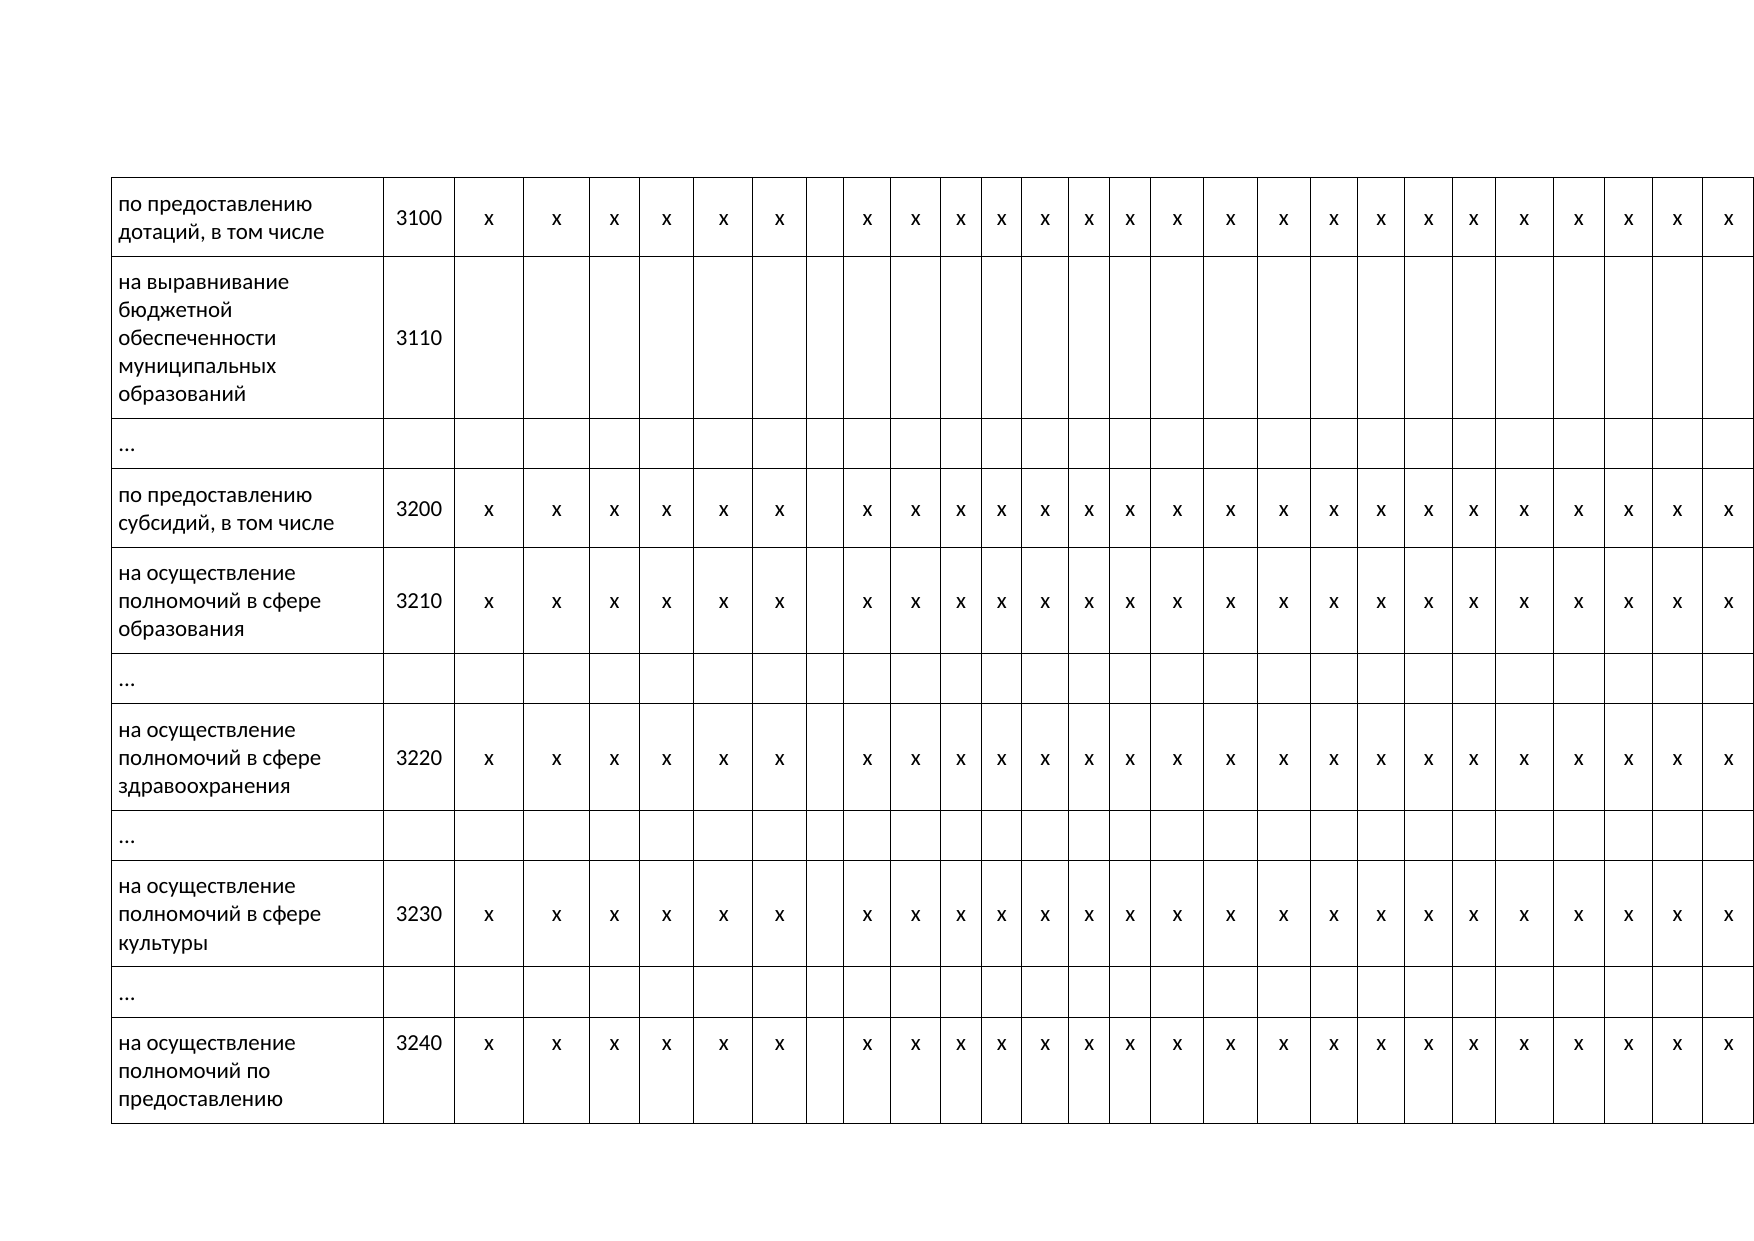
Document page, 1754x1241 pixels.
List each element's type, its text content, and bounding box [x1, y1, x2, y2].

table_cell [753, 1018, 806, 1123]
table_cell x [1311, 469, 1357, 547]
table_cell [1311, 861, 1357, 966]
table_cell x [1703, 178, 1753, 256]
table_cell x [1703, 469, 1753, 547]
table_cell x [982, 704, 1021, 809]
table_cell x [1069, 704, 1109, 809]
table_cell x [891, 704, 940, 809]
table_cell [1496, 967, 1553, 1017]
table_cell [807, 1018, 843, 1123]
table_cell [1204, 654, 1257, 703]
table_cell 3200 [384, 469, 454, 547]
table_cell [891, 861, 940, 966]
table_cell x [1258, 548, 1310, 653]
table_cell [694, 811, 752, 860]
table_cell [1151, 811, 1203, 860]
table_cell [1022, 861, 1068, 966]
table_cell x [590, 178, 639, 256]
table_cell [1022, 654, 1068, 703]
table_cell [455, 257, 523, 418]
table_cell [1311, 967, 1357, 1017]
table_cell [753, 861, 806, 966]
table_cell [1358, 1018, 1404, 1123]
table_cell [807, 178, 843, 256]
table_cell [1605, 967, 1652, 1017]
table_cell [753, 419, 806, 468]
table_cell [590, 419, 639, 468]
table_cell [590, 257, 639, 418]
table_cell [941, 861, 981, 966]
table_cell [1405, 257, 1452, 418]
table_cell [1311, 257, 1357, 418]
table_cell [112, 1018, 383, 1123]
table_cell 3210 [384, 548, 454, 653]
table_cell на осуществление полномочий в сфере здравоохранения [112, 704, 383, 809]
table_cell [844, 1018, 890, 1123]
table_cell [1358, 811, 1404, 860]
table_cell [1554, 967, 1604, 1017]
table_cell [807, 257, 843, 418]
table_cell [1151, 654, 1203, 703]
table_cell [753, 811, 806, 860]
table_cell x [1069, 469, 1109, 547]
table_cell x [1151, 704, 1203, 809]
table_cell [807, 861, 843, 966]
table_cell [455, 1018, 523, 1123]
table_cell [941, 654, 981, 703]
table_cell x [1653, 704, 1702, 809]
table_cell x [590, 704, 639, 809]
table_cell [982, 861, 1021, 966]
table_cell [1653, 419, 1702, 468]
table_cell x [1204, 704, 1257, 809]
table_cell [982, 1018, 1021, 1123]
table_cell x [1405, 548, 1452, 653]
table_cell x [1110, 704, 1150, 809]
table_cell x [1358, 548, 1404, 653]
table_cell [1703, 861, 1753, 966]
table_cell x [455, 469, 523, 547]
table_cell [982, 811, 1021, 860]
table_cell [1204, 811, 1257, 860]
table_cell x [982, 178, 1021, 256]
table_cell x [753, 704, 806, 809]
table_cell [1311, 811, 1357, 860]
table_cell по предоставлению субсидий, в том числе [112, 469, 383, 547]
table_cell [1069, 654, 1109, 703]
table_cell [941, 257, 981, 418]
table_cell [1151, 419, 1203, 468]
table_cell [524, 419, 589, 468]
table_cell [694, 654, 752, 703]
table_cell 3220 [384, 704, 454, 809]
table_cell на осуществление полномочий в сфере образования [112, 548, 383, 653]
table_cell x [1554, 548, 1604, 653]
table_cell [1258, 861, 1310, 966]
table_cell [384, 811, 454, 860]
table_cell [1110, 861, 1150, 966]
table_cell [1069, 257, 1109, 418]
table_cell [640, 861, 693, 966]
table_cell x [455, 704, 523, 809]
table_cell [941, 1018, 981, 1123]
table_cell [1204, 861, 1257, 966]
table_cell x [1022, 469, 1068, 547]
table_cell [640, 257, 693, 418]
table_cell [1605, 419, 1652, 468]
table_cell x [1204, 548, 1257, 653]
table_cell [982, 257, 1021, 418]
table_cell [524, 811, 589, 860]
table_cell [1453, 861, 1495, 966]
table_cell [524, 654, 589, 703]
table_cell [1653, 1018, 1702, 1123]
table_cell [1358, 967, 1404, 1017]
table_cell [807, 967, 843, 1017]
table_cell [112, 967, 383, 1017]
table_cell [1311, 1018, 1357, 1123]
table_cell x [455, 548, 523, 653]
table_cell x [1311, 548, 1357, 653]
table_cell [1605, 811, 1652, 860]
table_cell x [1311, 704, 1357, 809]
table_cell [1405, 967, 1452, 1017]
table_cell x [1069, 548, 1109, 653]
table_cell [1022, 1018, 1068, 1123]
table_cell x [1204, 178, 1257, 256]
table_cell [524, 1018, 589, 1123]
table_cell [1703, 257, 1753, 418]
table_cell [844, 654, 890, 703]
table_cell [590, 811, 639, 860]
table_cell x [1110, 469, 1150, 547]
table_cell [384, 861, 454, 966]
table_cell x [1453, 178, 1495, 256]
table_cell [640, 811, 693, 860]
table_cell x [1405, 704, 1452, 809]
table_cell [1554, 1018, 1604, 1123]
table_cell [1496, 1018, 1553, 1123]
table_cell [524, 257, 589, 418]
table_cell [455, 654, 523, 703]
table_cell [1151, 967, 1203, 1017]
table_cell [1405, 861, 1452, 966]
table_cell x [640, 548, 693, 653]
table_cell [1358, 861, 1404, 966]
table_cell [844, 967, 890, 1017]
table_cell [1110, 257, 1150, 418]
table_cell [891, 654, 940, 703]
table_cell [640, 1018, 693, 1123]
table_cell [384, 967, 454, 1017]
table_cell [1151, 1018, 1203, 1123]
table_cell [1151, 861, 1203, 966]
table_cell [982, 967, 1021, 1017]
table_cell x [844, 548, 890, 653]
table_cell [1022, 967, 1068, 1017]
table_cell x [891, 469, 940, 547]
table_cell [982, 419, 1021, 468]
table_cell x [455, 178, 523, 256]
table_cell [891, 419, 940, 468]
table_cell [807, 419, 843, 468]
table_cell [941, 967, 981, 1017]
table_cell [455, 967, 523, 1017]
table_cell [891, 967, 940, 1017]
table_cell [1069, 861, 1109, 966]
table_cell [1358, 419, 1404, 468]
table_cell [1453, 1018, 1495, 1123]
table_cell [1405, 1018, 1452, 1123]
table_cell [1022, 811, 1068, 860]
table_cell [1110, 419, 1150, 468]
table_cell [1496, 654, 1553, 703]
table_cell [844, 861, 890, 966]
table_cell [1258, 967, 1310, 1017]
table_cell x [640, 178, 693, 256]
table_cell x [694, 548, 752, 653]
table_cell x [1069, 178, 1109, 256]
table_cell [1358, 257, 1404, 418]
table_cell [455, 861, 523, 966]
table_cell [694, 257, 752, 418]
table_cell [1453, 257, 1495, 418]
table_cell [1311, 419, 1357, 468]
table_cell x [590, 469, 639, 547]
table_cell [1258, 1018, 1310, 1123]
table_cell [1554, 419, 1604, 468]
table_cell [1069, 811, 1109, 860]
table_cell x [1496, 469, 1553, 547]
table_cell [640, 654, 693, 703]
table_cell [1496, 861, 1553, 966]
table_cell [807, 811, 843, 860]
table_cell x [1358, 178, 1404, 256]
table_cell [640, 419, 693, 468]
table_cell [891, 811, 940, 860]
table_cell [1151, 257, 1203, 418]
table_cell x [524, 704, 589, 809]
table_cell x [844, 469, 890, 547]
table_cell [982, 654, 1021, 703]
table_cell [1258, 811, 1310, 860]
table_cell x [1358, 469, 1404, 547]
table_cell x [844, 178, 890, 256]
table_cell x [1405, 178, 1452, 256]
table_cell ... [112, 811, 383, 860]
table_cell [1258, 419, 1310, 468]
table_cell x [694, 178, 752, 256]
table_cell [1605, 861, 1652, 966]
table_cell x [891, 178, 940, 256]
table_cell [455, 811, 523, 860]
table_cell [807, 654, 843, 703]
table_cell x [1258, 704, 1310, 809]
table_cell x [1653, 548, 1702, 653]
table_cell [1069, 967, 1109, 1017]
table_cell x [1022, 548, 1068, 653]
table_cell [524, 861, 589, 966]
table_cell [384, 654, 454, 703]
table_cell [1554, 654, 1604, 703]
table_cell [844, 811, 890, 860]
table_cell [590, 654, 639, 703]
table_cell x [753, 469, 806, 547]
table_cell по предоставлению дотаций, в том числе [112, 178, 383, 256]
table_cell x [524, 548, 589, 653]
table_cell x [844, 704, 890, 809]
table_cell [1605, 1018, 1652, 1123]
table_cell x [1110, 178, 1150, 256]
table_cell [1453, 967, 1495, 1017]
table_cell [455, 419, 523, 468]
table_cell [1453, 654, 1495, 703]
table_cell x [694, 704, 752, 809]
table_cell [1453, 811, 1495, 860]
table_cell x [941, 548, 981, 653]
table_cell [807, 469, 843, 547]
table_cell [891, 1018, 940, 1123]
table_cell x [1554, 178, 1604, 256]
table_cell [941, 419, 981, 468]
table_cell x [1653, 178, 1702, 256]
table_cell x [1496, 178, 1553, 256]
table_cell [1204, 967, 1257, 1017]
table_cell x [941, 178, 981, 256]
table_cell x [1258, 469, 1310, 547]
table_cell x [941, 704, 981, 809]
table_cell x [1358, 704, 1404, 809]
table_cell [1703, 419, 1753, 468]
table_cell x [1453, 469, 1495, 547]
table_cell [1496, 419, 1553, 468]
table_cell x [1554, 469, 1604, 547]
table_cell x [1405, 469, 1452, 547]
table_cell 3110 [384, 257, 454, 418]
table_cell x [1605, 548, 1652, 653]
table_cell x [640, 469, 693, 547]
table_cell x [1258, 178, 1310, 256]
table_cell [753, 654, 806, 703]
table_cell x [1703, 704, 1753, 809]
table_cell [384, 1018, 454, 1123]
table_cell x [1453, 548, 1495, 653]
table_cell x [1151, 178, 1203, 256]
table_cell [1653, 811, 1702, 860]
table_cell [1605, 654, 1652, 703]
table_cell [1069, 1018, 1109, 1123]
table_cell x [524, 178, 589, 256]
table_cell x [1605, 704, 1652, 809]
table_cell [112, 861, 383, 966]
table_cell x [694, 469, 752, 547]
table_cell [1258, 654, 1310, 703]
table_cell [1204, 257, 1257, 418]
table_cell x [1151, 548, 1203, 653]
table_cell ... [112, 419, 383, 468]
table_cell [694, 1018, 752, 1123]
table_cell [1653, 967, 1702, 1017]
table_cell [807, 548, 843, 653]
table_cell x [1022, 178, 1068, 256]
table_cell 3100 [384, 178, 454, 256]
table_cell [1405, 419, 1452, 468]
table_cell [844, 257, 890, 418]
table_cell x [753, 178, 806, 256]
table_cell x [1554, 704, 1604, 809]
table_cell [694, 419, 752, 468]
table_cell [941, 811, 981, 860]
table_cell [1496, 257, 1553, 418]
table_cell [1703, 654, 1753, 703]
table_cell [753, 257, 806, 418]
table_cell [1311, 654, 1357, 703]
table_cell [1653, 257, 1702, 418]
table_cell x [1110, 548, 1150, 653]
table_cell [844, 419, 890, 468]
table_cell x [1496, 704, 1553, 809]
table_cell x [1204, 469, 1257, 547]
table_cell ... [112, 654, 383, 703]
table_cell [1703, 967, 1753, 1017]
table_cell [1204, 419, 1257, 468]
table_cell [1110, 654, 1150, 703]
table_cell x [524, 469, 589, 547]
table_cell [1110, 811, 1150, 860]
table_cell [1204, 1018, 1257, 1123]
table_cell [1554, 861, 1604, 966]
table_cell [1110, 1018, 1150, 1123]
table_cell [1703, 811, 1753, 860]
table_cell [1069, 419, 1109, 468]
table_cell [1453, 419, 1495, 468]
table_cell на выравнивание бюджетной обеспеченности муниципальных образований [112, 257, 383, 418]
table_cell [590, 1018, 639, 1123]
table_cell x [1453, 704, 1495, 809]
table_cell [1554, 257, 1604, 418]
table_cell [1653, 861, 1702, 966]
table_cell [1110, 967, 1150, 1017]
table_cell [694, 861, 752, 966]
table_cell [891, 257, 940, 418]
table_cell x [640, 704, 693, 809]
table_cell x [941, 469, 981, 547]
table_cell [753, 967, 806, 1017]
table_cell [1605, 257, 1652, 418]
table_cell x [891, 548, 940, 653]
table_cell x [590, 548, 639, 653]
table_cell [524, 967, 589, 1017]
table_cell x [1496, 548, 1553, 653]
table_cell x [1311, 178, 1357, 256]
table_cell x [1151, 469, 1203, 547]
table_cell x [1605, 469, 1652, 547]
table_cell [1022, 257, 1068, 418]
table_cell [1258, 257, 1310, 418]
table_cell [1405, 654, 1452, 703]
table_cell [1358, 654, 1404, 703]
table_cell x [1605, 178, 1652, 256]
table_cell x [982, 469, 1021, 547]
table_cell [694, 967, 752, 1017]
table_cell [1022, 419, 1068, 468]
table_cell [1405, 811, 1452, 860]
table_cell [1653, 654, 1702, 703]
table_cell x [1703, 548, 1753, 653]
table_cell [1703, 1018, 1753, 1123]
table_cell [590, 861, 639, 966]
table_cell [1554, 811, 1604, 860]
table_cell [384, 419, 454, 468]
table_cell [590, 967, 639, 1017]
table_cell [1496, 811, 1553, 860]
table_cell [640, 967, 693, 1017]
table_cell x [982, 548, 1021, 653]
table_cell [807, 704, 843, 809]
table_cell x [1653, 469, 1702, 547]
table_cell x [753, 548, 806, 653]
table_cell x [1022, 704, 1068, 809]
